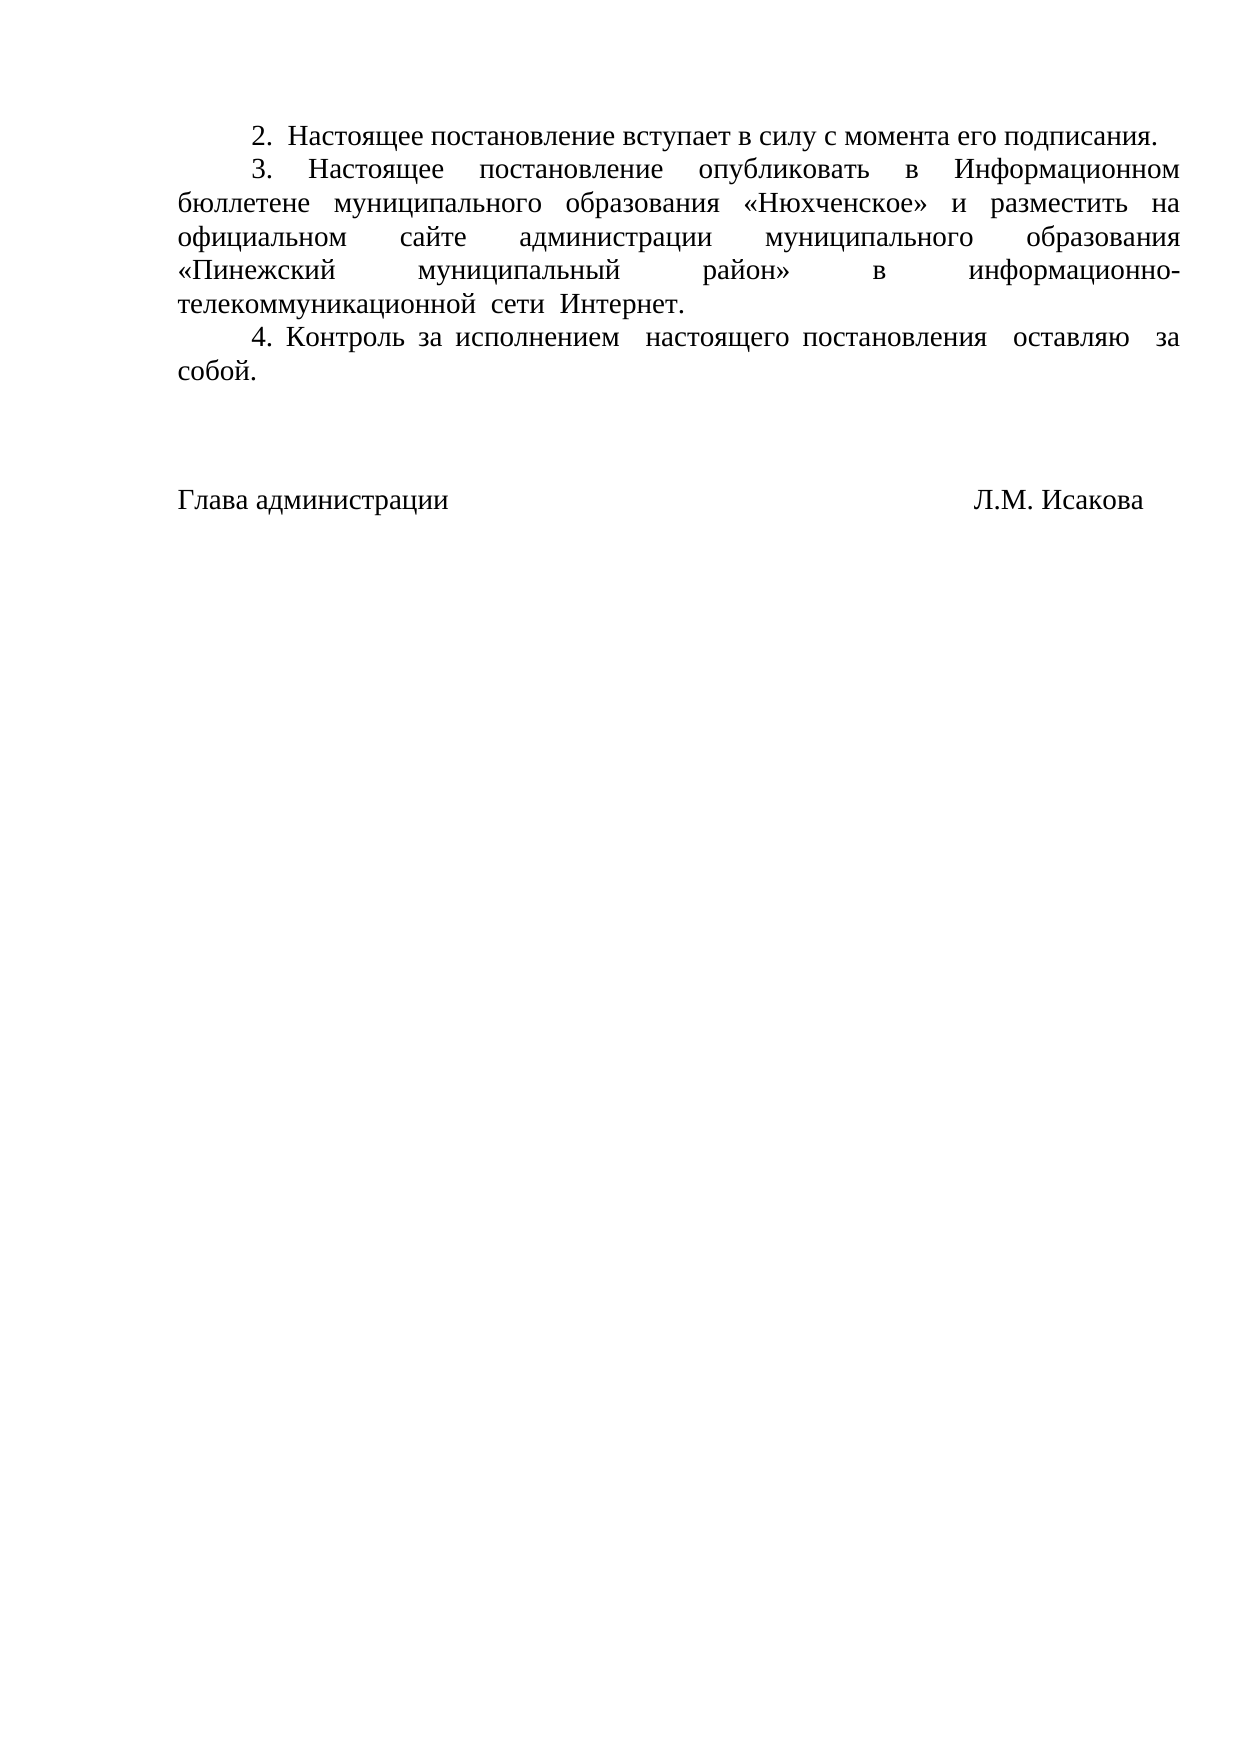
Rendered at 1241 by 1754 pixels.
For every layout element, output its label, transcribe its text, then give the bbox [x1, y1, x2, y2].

text 3. Настоящее постановление опубликовать в Информационном бюллетене муниципального образования «Нюхченское» и разместить на официальном сайте администрации муниципального образования «Пинежский муниципальный район» в информационно-телекоммуникационной сети Интернет. [177, 152, 1181, 319]
text 4. Контроль за исполнением настоящего постановления оставляю за собой. [177, 319, 1181, 386]
text 2. Настоящее постановление вступает в силу с момента его подписания. [177, 118, 1181, 152]
text Глава администрации Л.М. Исакова [177, 482, 1181, 516]
